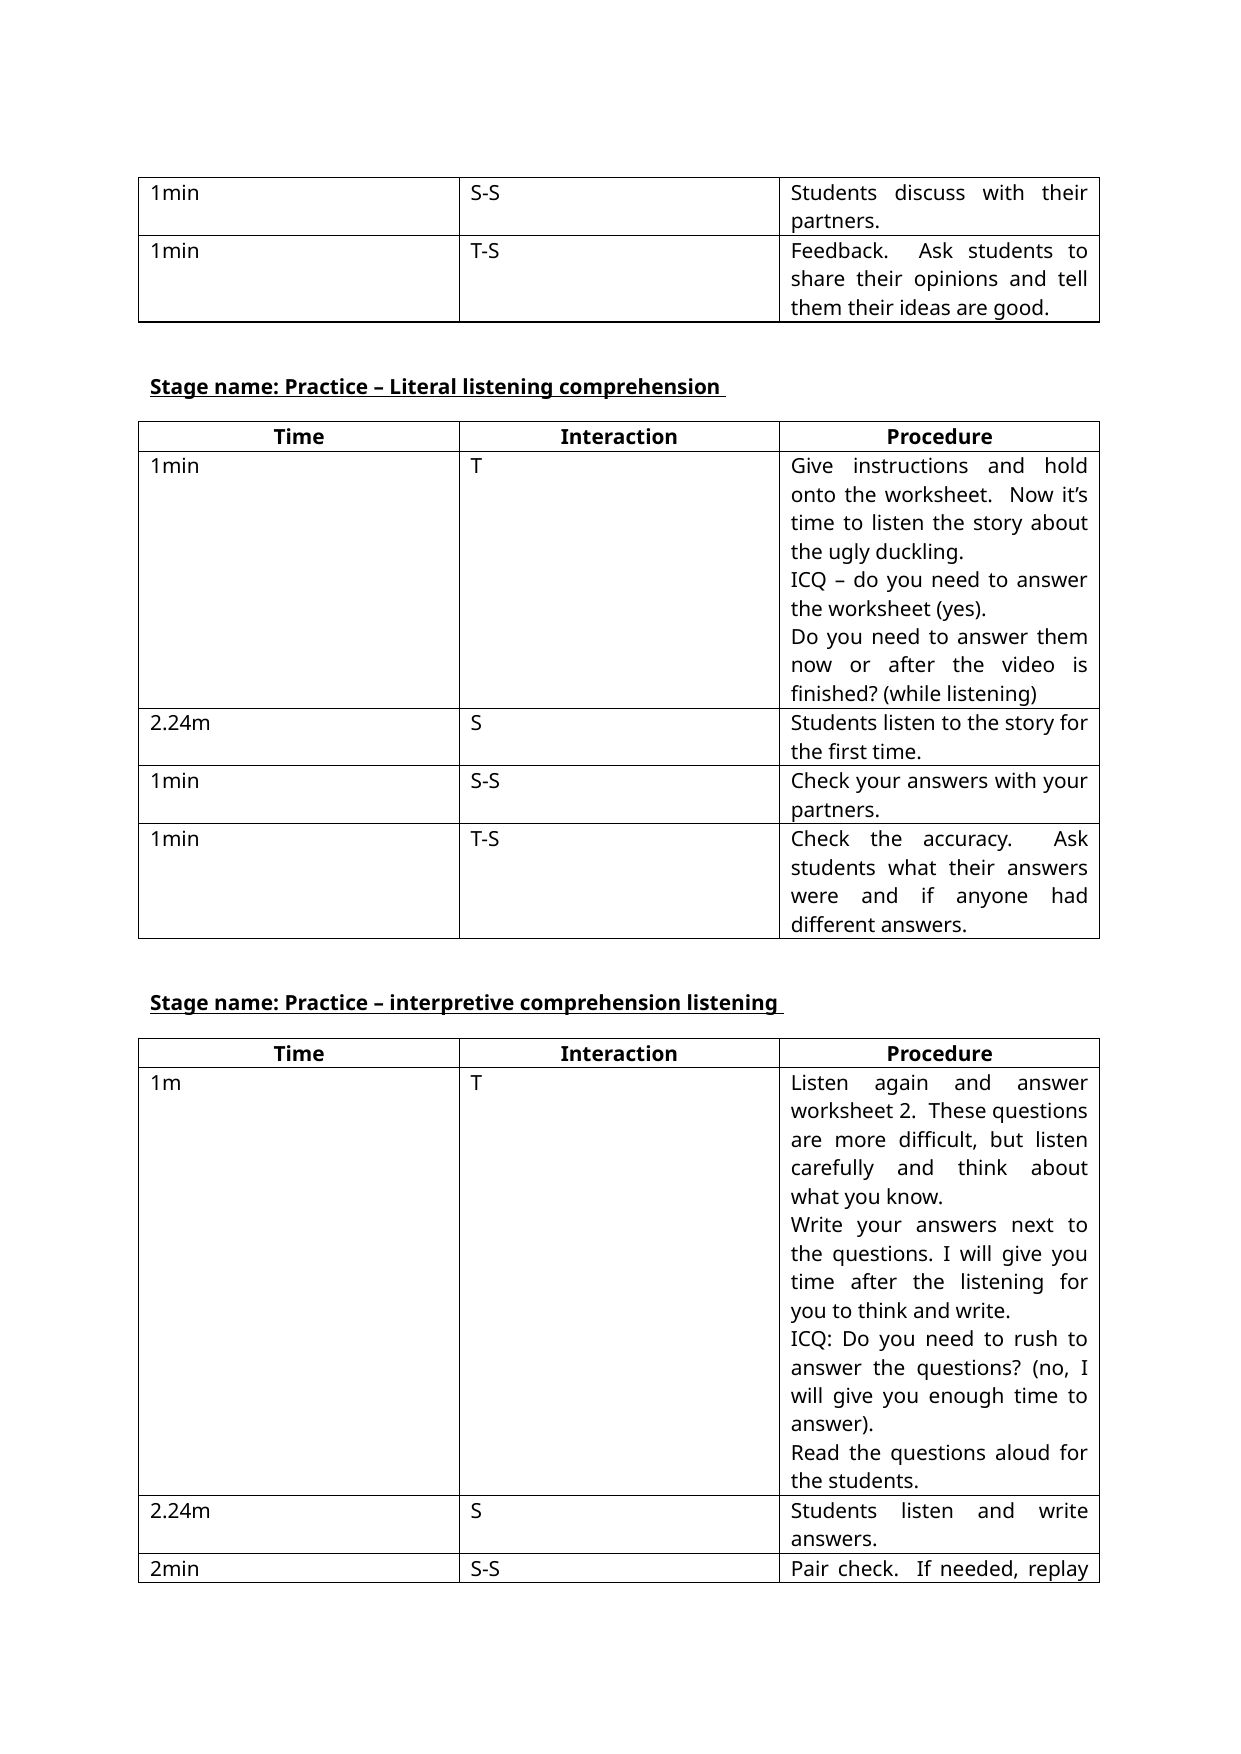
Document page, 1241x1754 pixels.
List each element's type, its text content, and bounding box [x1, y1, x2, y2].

table_header Time [139, 422, 459, 451]
table_cell 1min [139, 452, 459, 707]
table_cell Students discuss with their partners. [780, 178, 1099, 235]
table_cell Check the accuracy. Ask students what their answers were and if anyone had different answers. [780, 824, 1099, 938]
table_cell S-S [460, 178, 779, 235]
table_cell Students listen to the story for the first time. [780, 709, 1099, 765]
table_cell S [460, 709, 779, 765]
table_cell 1min [139, 766, 459, 823]
table_cell 2.24m [139, 709, 459, 765]
table_cell Check your answers with your partners. [780, 766, 1099, 823]
text Stage name: Practice – Literal listening comprehension [150, 372, 1090, 400]
table_cell 1min [139, 824, 459, 938]
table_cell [780, 1554, 1099, 1582]
table_cell S [460, 1496, 779, 1553]
table_cell Feedback. Ask students to share their opinions and tell them their ideas are good. [780, 236, 1099, 321]
table_cell 1m [139, 1068, 459, 1495]
table_cell 1min [139, 236, 459, 321]
table_cell T [460, 1068, 779, 1495]
table_cell Listen again and answer worksheet 2. These questions are more difficult, but listen carefully and think about what you know. Write your answers next to the questions. I will give you time after the listening for you to think and write. ICQ: Do you need to rush to answer the questions? (no, I will give you enough time to answer). Read the questions aloud for the students. [780, 1068, 1099, 1495]
table_cell S-S [460, 1554, 779, 1582]
table_cell T-S [460, 236, 779, 321]
table_cell T-S [460, 824, 779, 938]
table_cell 2.24m [139, 1496, 459, 1553]
table_header Interaction [460, 422, 779, 451]
table_cell Students listen and write answers. [780, 1496, 1099, 1553]
table_cell Give instructions and hold onto the worksheet. Now it’s time to listen the story about the ugly duckling. ICQ – do you need to answer the worksheet (yes). Do you need to answer them now or after the video is finished? (while listening) [780, 452, 1099, 707]
table_cell T [460, 452, 779, 707]
table_cell S-S [460, 766, 779, 823]
table_header Time [139, 1039, 459, 1067]
text Stage name: Practice – interpretive comprehension listening [150, 988, 1090, 1017]
table_header Procedure [780, 1039, 1099, 1067]
table_header Interaction [460, 1039, 779, 1067]
table_cell 2min [139, 1554, 459, 1582]
table_header Procedure [780, 422, 1099, 451]
table_cell 1min [139, 178, 459, 235]
